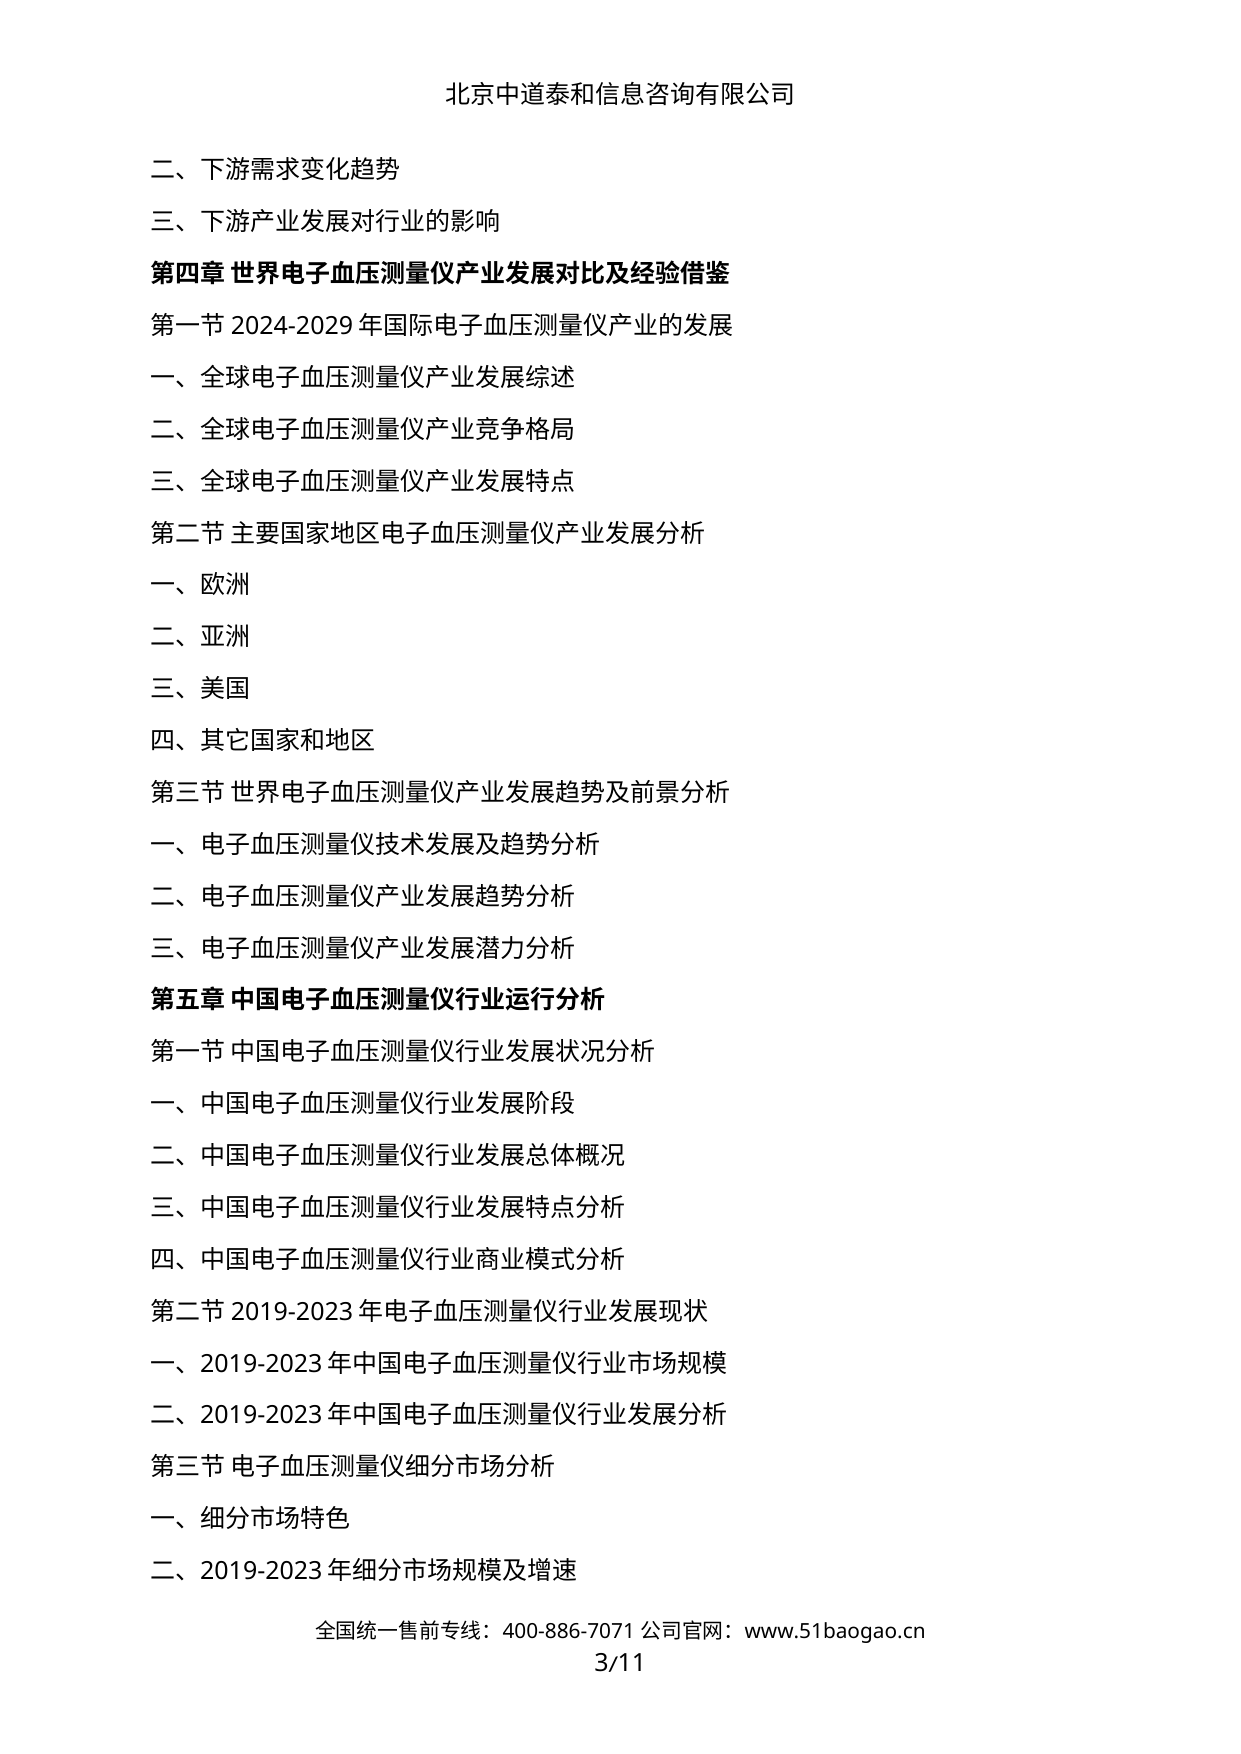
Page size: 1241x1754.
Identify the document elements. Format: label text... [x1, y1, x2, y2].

text 四、其它国家和地区 [150, 721, 1090, 757]
text 一、欧洲 [150, 565, 1090, 601]
text 第三节 电子血压测量仪细分市场分析 [150, 1447, 1090, 1483]
text 一、中国电子血压测量仪行业发展阶段 [150, 1084, 1090, 1120]
text 三、全球电子血压测量仪产业发展特点 [150, 461, 1090, 497]
text 二、2019-2023年中国电子血压测量仪行业发展分析 [150, 1395, 1090, 1431]
text 三、中国电子血压测量仪行业发展特点分析 [150, 1187, 1090, 1224]
text 三、电子血压测量仪产业发展潜力分析 [150, 928, 1090, 964]
text 二、亚洲 [150, 617, 1090, 653]
text 一、2019-2023年中国电子血压测量仪行业市场规模 [150, 1343, 1090, 1379]
text 一、全球电子血压测量仪产业发展综述 [150, 357, 1090, 394]
text 第一节 中国电子血压测量仪行业发展状况分析 [150, 1032, 1090, 1068]
text 二、全球电子血压测量仪产业竞争格局 [150, 409, 1090, 446]
text 二、中国电子血压测量仪行业发展总体概况 [150, 1136, 1090, 1172]
text 二、下游需求变化趋势 [150, 150, 1090, 186]
text 一、电子血压测量仪技术发展及趋势分析 [150, 824, 1090, 861]
text 第三节 世界电子血压测量仪产业发展趋势及前景分析 [150, 772, 1090, 809]
text 三、下游产业发展对行业的影响 [150, 202, 1090, 238]
text 第二节 2019-2023年电子血压测量仪行业发展现状 [150, 1291, 1090, 1327]
text 第五章 中国电子血压测量仪行业运行分析 [150, 980, 1090, 1016]
text 四、中国电子血压测量仪行业商业模式分析 [150, 1239, 1090, 1276]
text 二、2019-2023年细分市场规模及增速 [150, 1551, 1090, 1587]
text 三、美国 [150, 669, 1090, 705]
text 一、细分市场特色 [150, 1499, 1090, 1535]
text 第二节 主要国家地区电子血压测量仪产业发展分析 [150, 513, 1090, 549]
text 二、电子血压测量仪产业发展趋势分析 [150, 876, 1090, 912]
text 第四章 世界电子血压测量仪产业发展对比及经验借鉴 [150, 254, 1090, 290]
text 第一节 2024-2029年国际电子血压测量仪产业的发展 [150, 306, 1090, 342]
